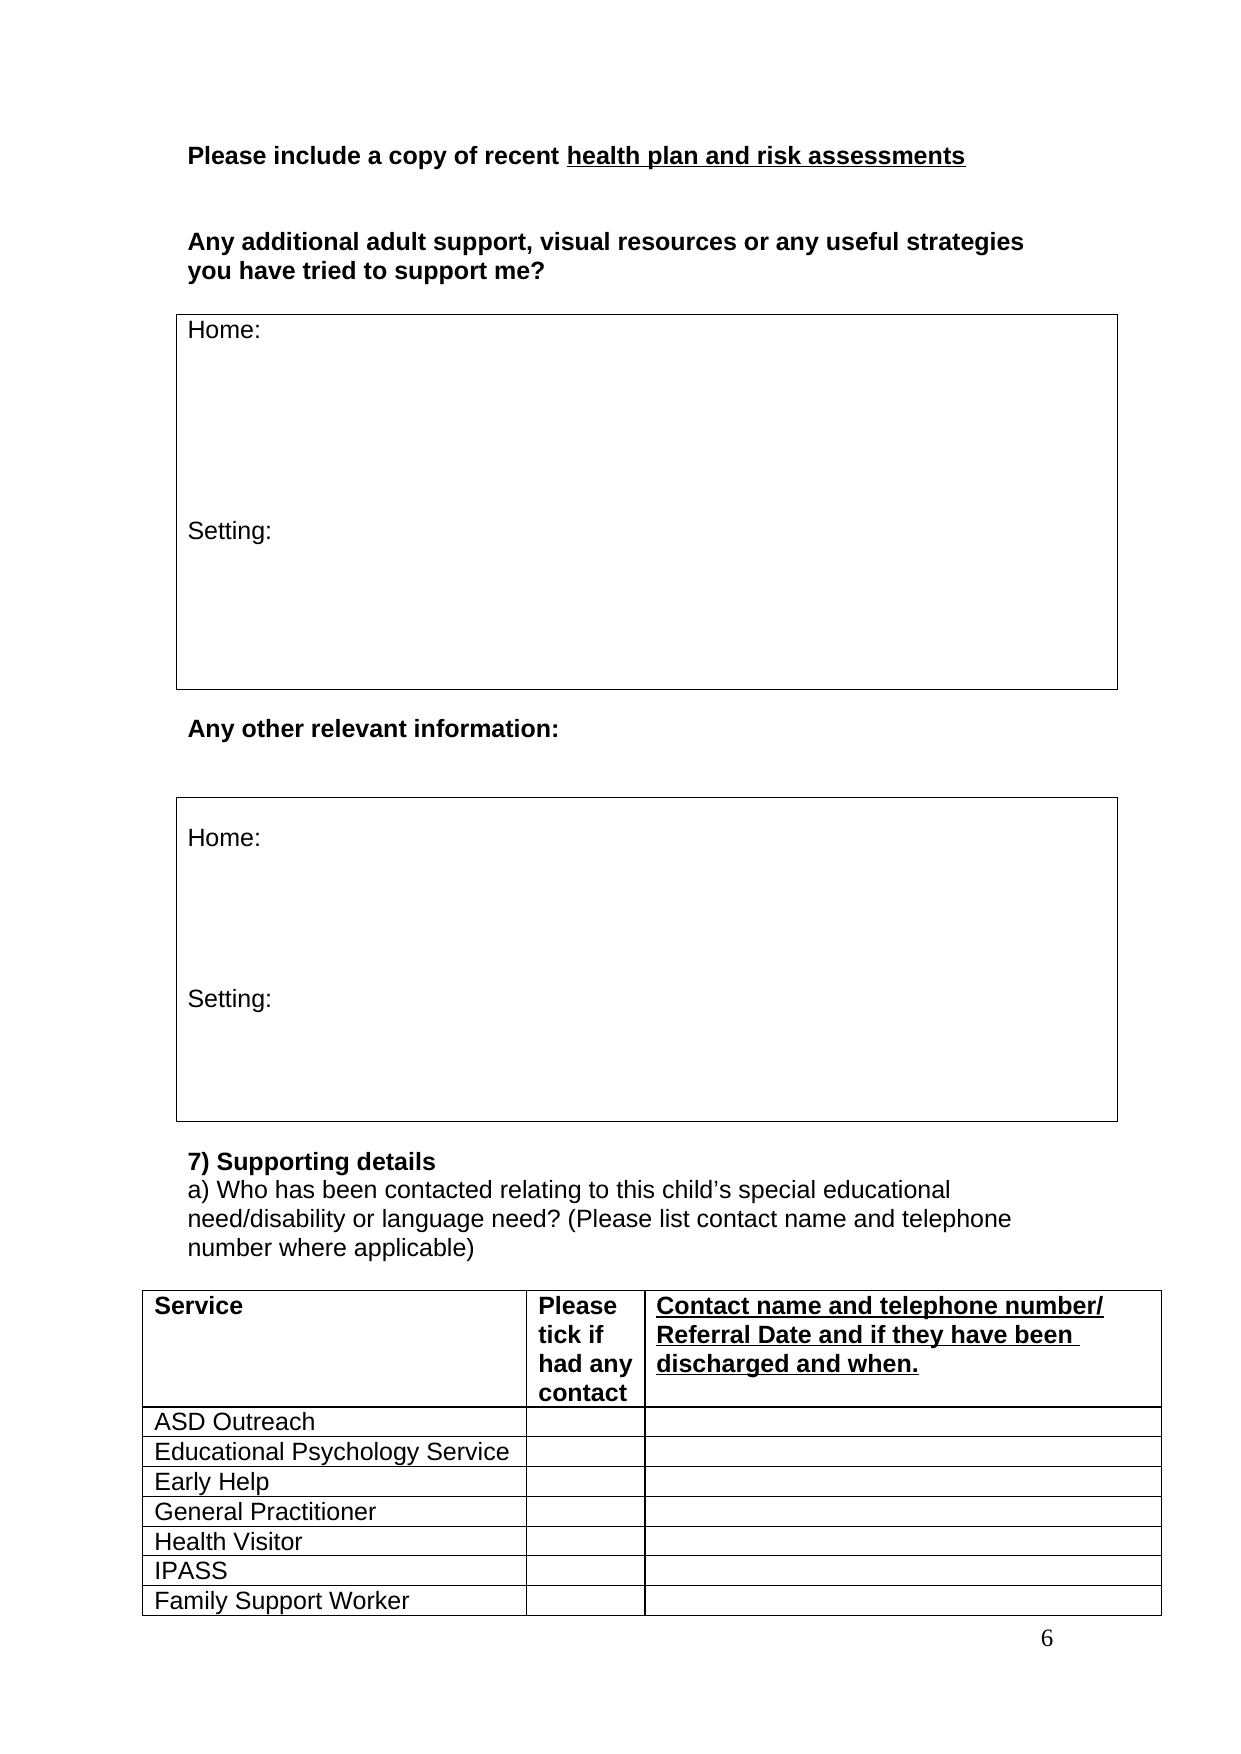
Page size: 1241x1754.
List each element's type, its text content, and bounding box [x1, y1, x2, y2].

table_cell [527, 1497, 644, 1526]
table_cell General Practitioner [143, 1497, 526, 1526]
table_cell [646, 1556, 1161, 1585]
table_cell [646, 1467, 1161, 1496]
table_cell [646, 1497, 1161, 1526]
table_cell [646, 1408, 1161, 1436]
text Please include a copy of recent health plan and risk assessments [187, 141, 1053, 170]
text 7) Supporting details [187, 1147, 1053, 1175]
table_cell [646, 1437, 1161, 1466]
table_header Home: Setting: [177, 798, 1117, 1121]
text a) Who has been contacted relating to this child’s special educational need/disability or language need? (Please list contact name and telephone number where applicable) [187, 1175, 1053, 1262]
table_cell Early Help [143, 1467, 526, 1496]
table_cell [527, 1586, 644, 1615]
table_cell Health Visitor [143, 1527, 526, 1555]
table_header Home: Setting: [177, 315, 1117, 688]
table_cell [646, 1527, 1161, 1555]
table_cell [646, 1586, 1161, 1615]
table_cell Family Support Worker [143, 1586, 526, 1615]
table_cell Educational Psychology Service [143, 1437, 526, 1466]
table_cell [527, 1467, 644, 1496]
table_cell [527, 1556, 644, 1585]
table_cell IPASS [143, 1556, 526, 1585]
text Any additional adult support, visual resources or any useful strategies you have tried to support me? [187, 227, 1053, 285]
table_cell [527, 1408, 644, 1436]
table_header Service [143, 1291, 526, 1406]
text Any other relevant information: [187, 714, 1053, 743]
table_header Contact name and telephone number/ Referral Date and if they have been discharged and when. [646, 1291, 1161, 1406]
table_cell [527, 1527, 644, 1555]
table_header Please tick if had any contact [527, 1291, 644, 1406]
table_cell ASD Outreach [143, 1408, 526, 1436]
table_cell [527, 1437, 644, 1466]
